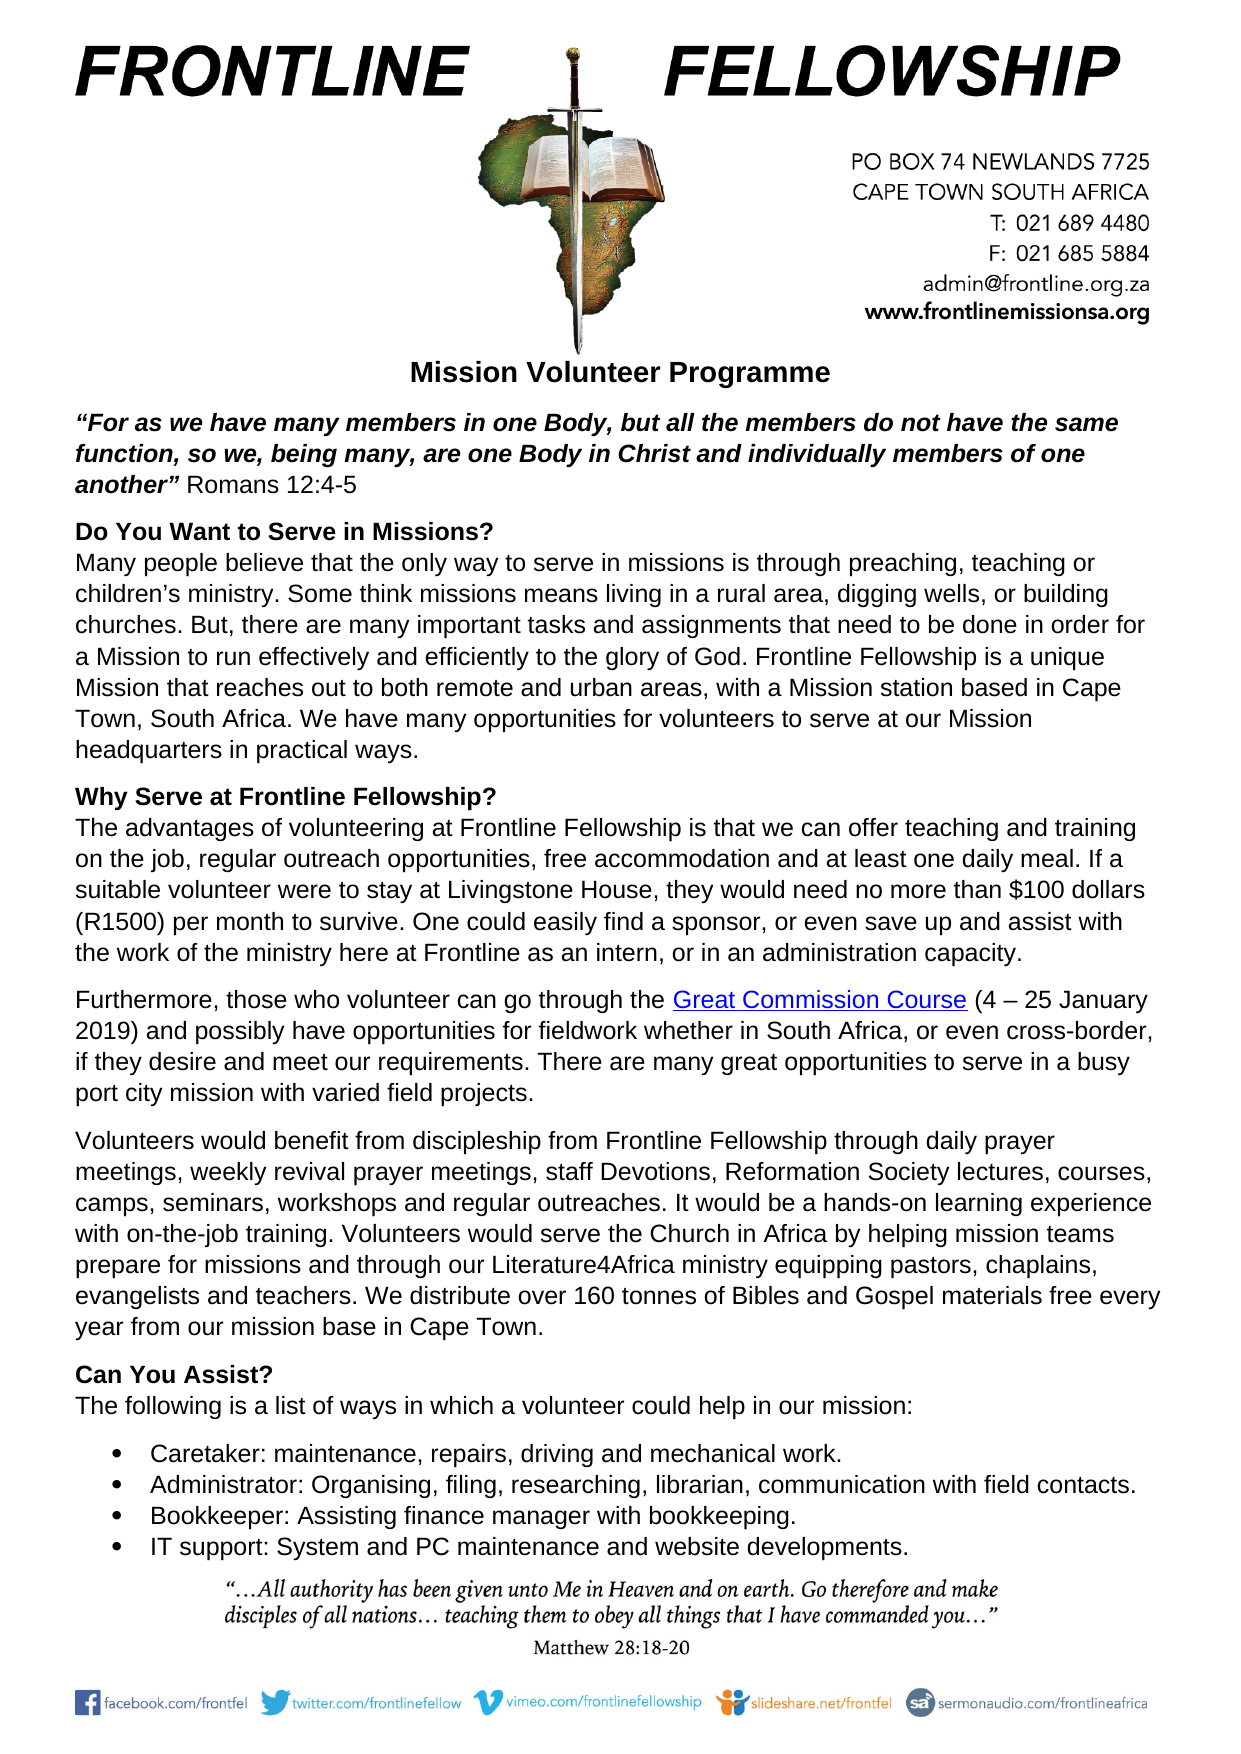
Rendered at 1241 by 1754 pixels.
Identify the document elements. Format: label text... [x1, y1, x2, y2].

list Bookkeeper: Assisting finance manager with bookkeeping. [112, 1501, 1165, 1530]
text Furthermore, those who volunteer can go through the Great Commission Course (4 – 25 January 2019) and possibly have opportunities for fieldwork whether in South Africa, or even cross-border, if they desire and meet our requirements. There are many great opportunities to serve in a busy port city mission with varied field projects. [75, 985, 1165, 1107]
text Why Serve at Frontline Fellowship? The advantages of volunteering at Frontline Fellowship is that we can offer teaching and training on the job, regular outreach opportunities, free accommodation and at least one daily meal. If a suitable volunteer were to stay at Livingstone House, they would need no more than $100 dollars (R1500) per month to survive. One could easily find a sponsor, or even save up and assist with the work of the ministry here at Frontline as an intern, or in an administration capacity. [75, 782, 1165, 966]
text Can You Assist? The following is a list of ways in which a volunteer could help in our mission: [75, 1360, 1165, 1420]
text Mission Volunteer Programme [75, 355, 1165, 388]
text “For as we have many members in one Body, but all the members do not have the same function, so we, being many, are one Body in Christ and individually members of one another” Romans 12:4-5 [75, 408, 1165, 498]
list Administrator: Organising, filing, researching, librarian, communication with field contacts. [112, 1470, 1165, 1499]
list Caretaker: maintenance, repairs, driving and mechanical work. [112, 1439, 1165, 1468]
list IT support: System and PC maintenance and website developments. [112, 1532, 1165, 1561]
picture [75, 1579, 1147, 1717]
text Do You Want to Serve in Missions? Many people believe that the only way to serve in missions is through preaching, teaching or children’s ministry. Some think missions means living in a rural area, digging wells, or building churches. But, there are many important tasks and assignments that need to be done in order for a Mission to run effectively and efficiently to the glory of God. Frontline Fellowship is a unique Mission that reaches out to both remote and urban areas, with a Mission station based in Cape Town, South Africa. We have many opportunities for volunteers to serve at our Mission headquarters in practical ways. [75, 517, 1165, 763]
picture [75, 44, 1149, 355]
text Volunteers would benefit from discipleship from Frontline Fellowship through daily prayer meetings, weekly revival prayer meetings, staff Devotions, Reformation Society lectures, courses, camps, seminars, workshops and regular outreaches. It would be a hands-on learning experience with on-the-job training. Volunteers would serve the Church in Africa by helping mission teams prepare for missions and through our Literature4Africa ministry equipping pastors, chaplains, evangelists and teachers. We distribute over 160 tonnes of Bibles and Gospel materials free every year from our mission base in Cape Town. [75, 1126, 1165, 1341]
